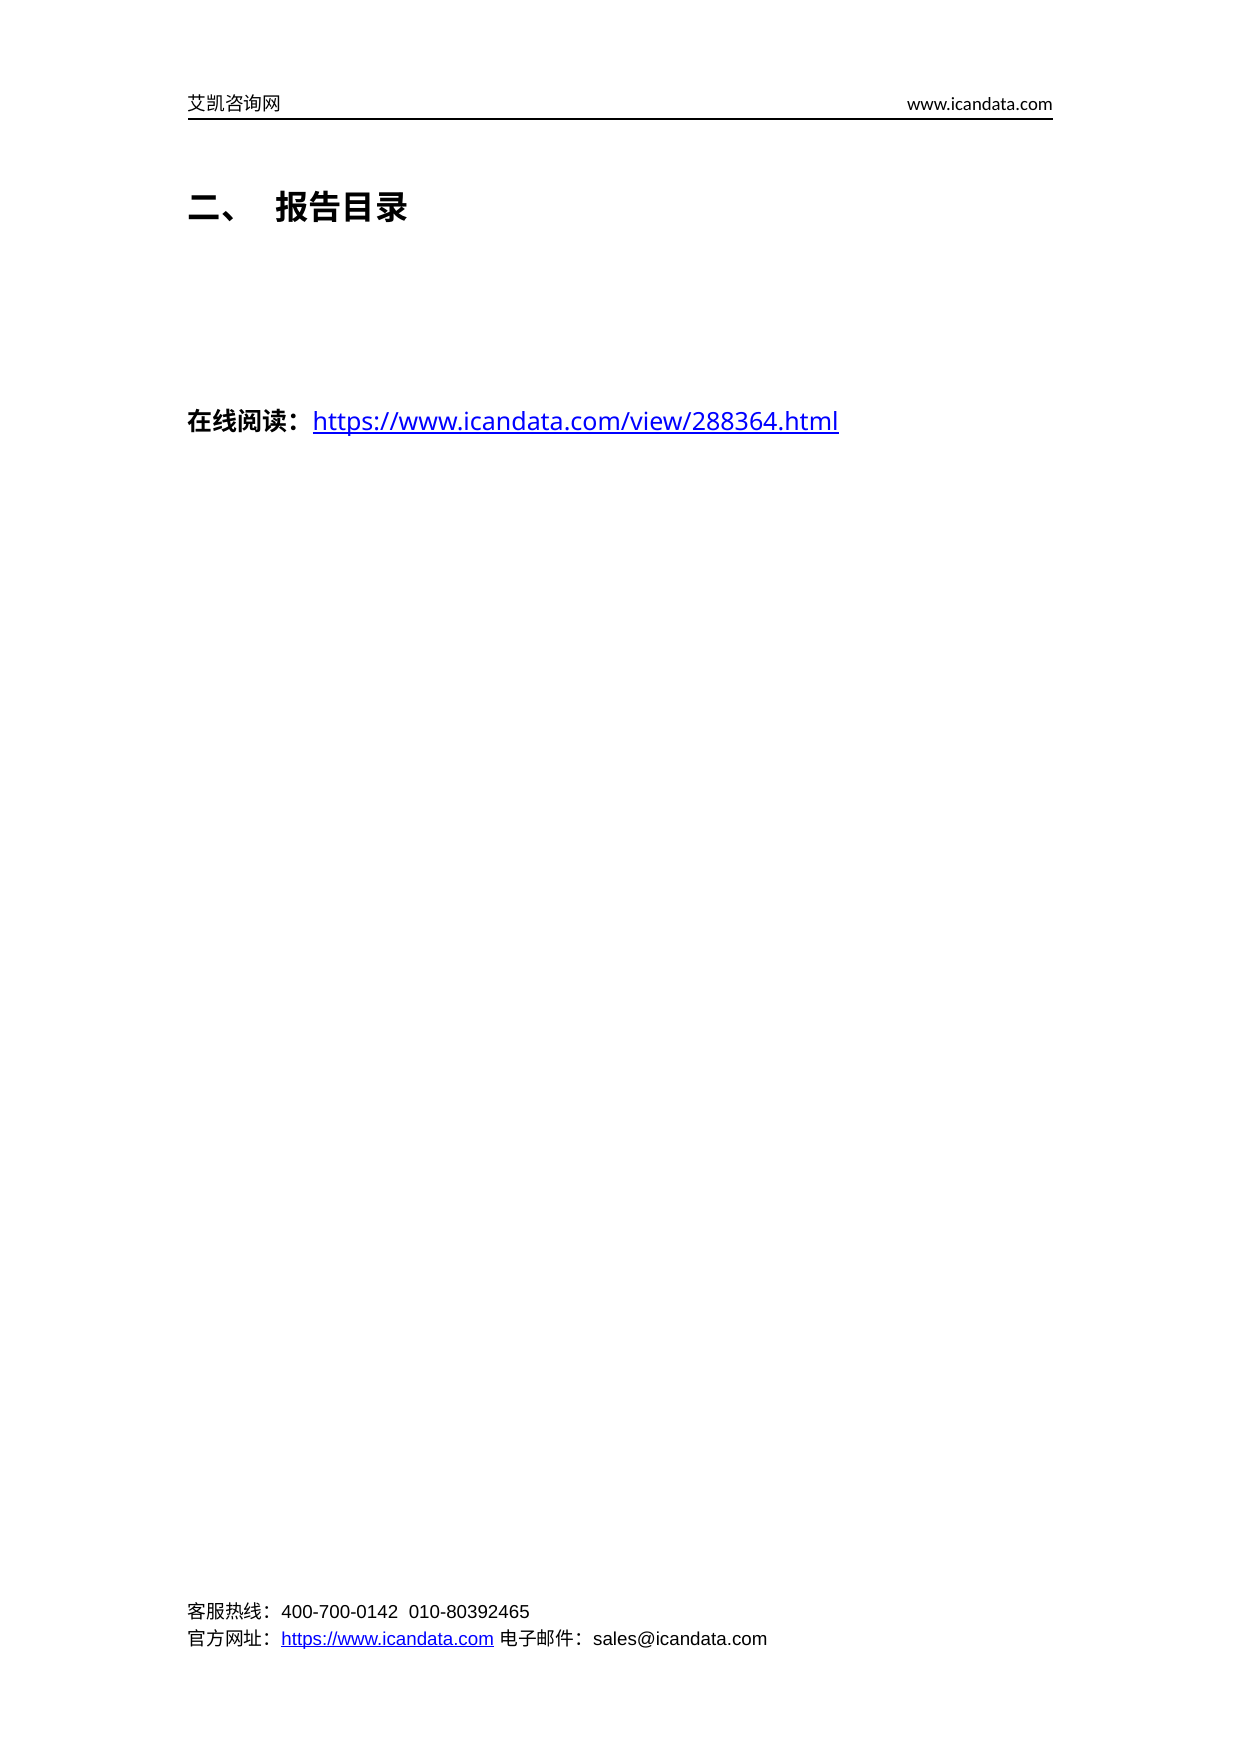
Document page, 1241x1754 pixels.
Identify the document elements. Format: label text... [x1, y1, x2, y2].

subtitle 报告目录 [187, 172, 1053, 237]
text 在线阅读：https://www.icandata.com/view/288364.html [187, 387, 1053, 452]
